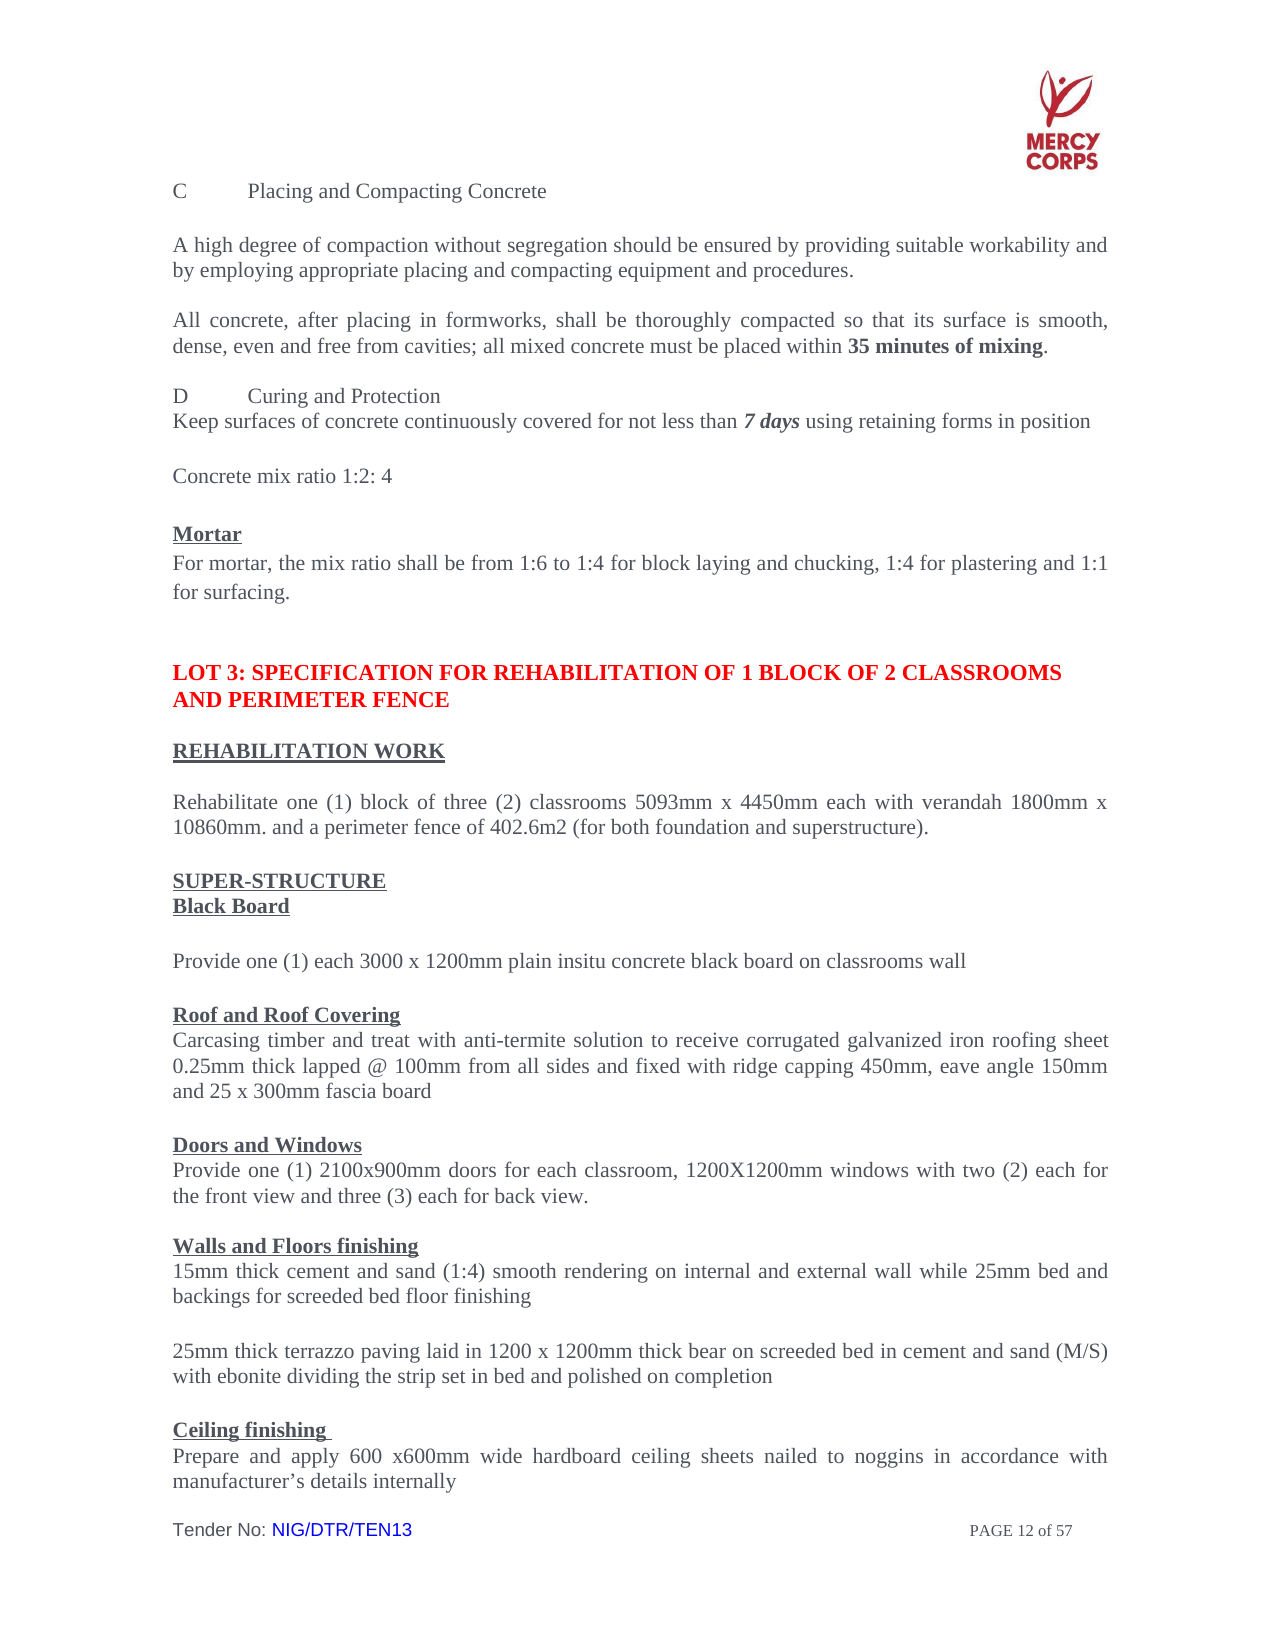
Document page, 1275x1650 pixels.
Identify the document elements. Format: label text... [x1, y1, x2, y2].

text Walls and Floors finishing [172, 1233, 1110, 1258]
text Concrete mix ratio 1:2: 4 [172, 463, 1110, 488]
text Rehabilitate one (1) block of three (2) classrooms 5093mm x 4450mm each with verandah 1800mm x 10860mm. and a perimeter fence of 402.6m2 (for both foundation and superstructure). [172, 789, 1110, 839]
text Roof and Roof Covering [172, 1002, 1110, 1027]
text C Placing and Compacting Concrete [172, 178, 1110, 203]
text A high degree of compaction without segregation should be ensured by providing suitable workability and by employing appropriate placing and compacting equipment and procedures. [172, 232, 1110, 282]
text All concrete, after placing in formworks, shall be thoroughly compacted so that its surface is smooth, dense, even and free from cavities; all mixed concrete must be placed within 35 minutes of mixing. [172, 307, 1110, 358]
text Black Board [172, 893, 1110, 919]
text Ceiling finishing [172, 1417, 1110, 1443]
text Mortar [172, 521, 1110, 546]
text Doors and Windows [172, 1132, 1110, 1157]
text REHABILITATION WORK [172, 738, 1110, 763]
text Prepare and apply 600 x600mm wide hardboard ceiling sheets nailed to noggins in accordance with manufacturer’s details internally [172, 1443, 1110, 1493]
text Provide one (1) 2100x900mm doors for each classroom, 1200X1200mm windows with two (2) each for the front view and three (3) each for back view. [172, 1157, 1110, 1208]
text LOT 3: SPECIFICATION FOR REHABILITATION OF 1 BLOCK OF 2 CLASSROOMS AND PERIMETER FENCE [172, 659, 1110, 712]
text Provide one (1) each 3000 x 1200mm plain insitu concrete black board on classrooms wall [172, 948, 1110, 973]
text Carcasing timber and treat with anti-termite solution to receive corrugated galvanized iron roofing sheet 0.25mm thick lapped @ 100mm from all sides and fixed with ridge capping 450mm, eave angle 150mm and 25 x 300mm fascia board [172, 1027, 1110, 1103]
text D Curing and Protection [172, 383, 1110, 408]
text SUPER-STRUCTURE [172, 868, 1110, 893]
picture [1019, 63, 1103, 176]
text Keep surfaces of concrete continuously covered for not less than 7 days using retaining forms in position [172, 408, 1110, 433]
text 15mm thick cement and sand (1:4) smooth rendering on internal and external wall while 25mm bed and backings for screeded bed floor finishing [172, 1258, 1110, 1309]
text 25mm thick terrazzo paving laid in 1200 x 1200mm thick bear on screeded bed in cement and sand (M/S) with ebonite dividing the strip set in bed and polished on completion [172, 1338, 1110, 1388]
text For mortar, the mix ratio shall be from 1:6 to 1:4 for block laying and chucking, 1:4 for plastering and 1:1 for surfacing. [172, 550, 1110, 604]
